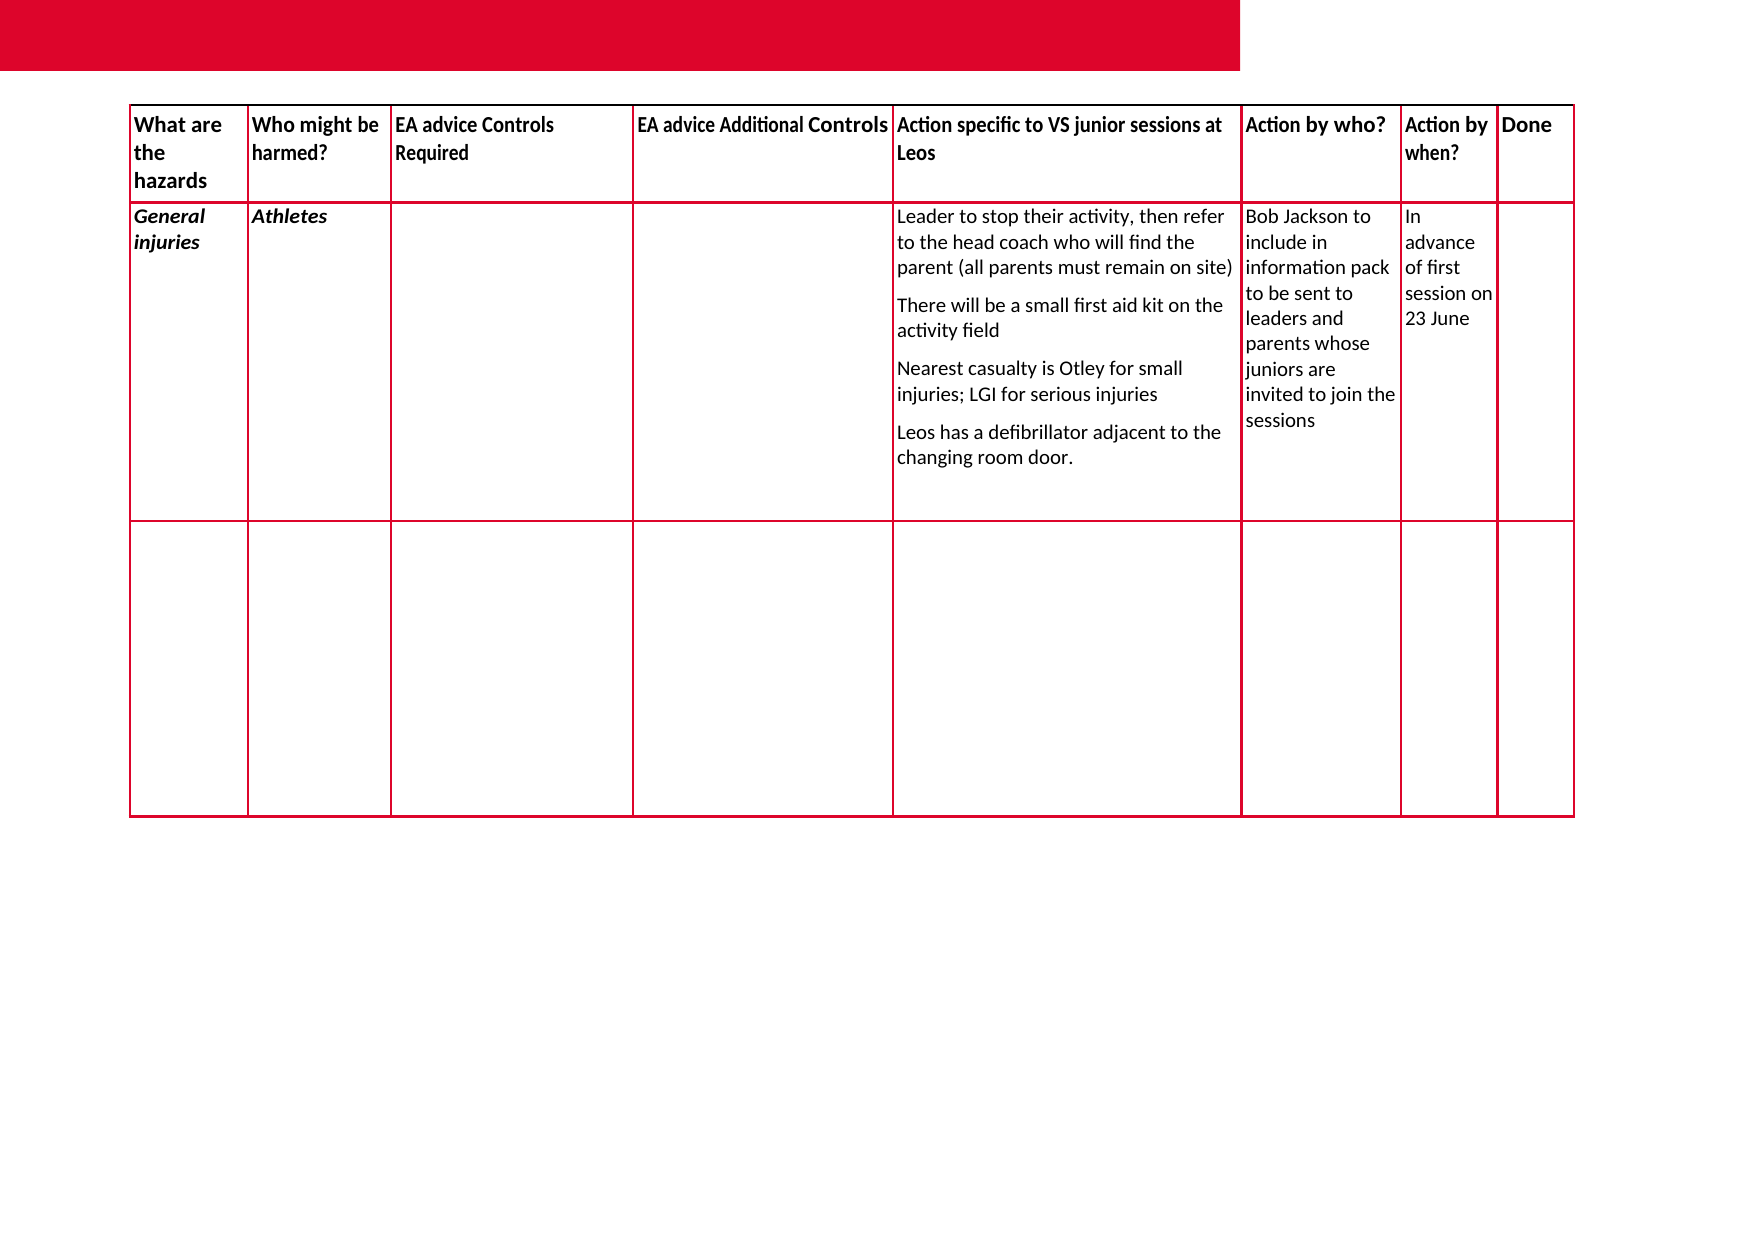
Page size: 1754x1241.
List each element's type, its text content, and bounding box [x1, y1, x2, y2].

table_cell [392, 522, 632, 815]
table_cell Athletes [249, 204, 390, 520]
table_header Action by who? [1243, 106, 1400, 201]
table_header Who might be harmed? [249, 106, 390, 201]
table_cell In advance of first session on 23 June [1402, 204, 1496, 520]
table_cell [634, 522, 892, 815]
table_cell [1402, 522, 1496, 815]
table_cell General injuries [131, 204, 247, 520]
table_header Done [1499, 106, 1573, 201]
table_header EA advice Additional Controls [634, 106, 892, 201]
table_cell [894, 522, 1240, 815]
table_cell [634, 204, 892, 520]
table_cell [392, 204, 632, 520]
table_header Action specific to VS junior sessions at Leos [894, 106, 1240, 201]
table_header What are the hazards [131, 106, 247, 201]
table_header Action by when? [1402, 106, 1496, 201]
table_cell [1499, 522, 1573, 815]
table_cell [249, 522, 390, 815]
table_header EA advice Controls Required [392, 106, 632, 201]
table_cell [1499, 204, 1573, 520]
table_cell Leader to stop their activity, then refer to the head coach who will find the parent (all parents must remain on site) There will be a small first aid kit on the activity field Nearest casualty is Otley for small injuries; LGI for serious injuries Leos has a defibrillator adjacent to the changing room door. [894, 204, 1240, 520]
table_cell [1243, 522, 1400, 815]
table_cell [131, 522, 247, 815]
table_cell Bob Jackson to include in information pack to be sent to leaders and parents whose juniors are invited to join the sessions [1243, 204, 1400, 520]
